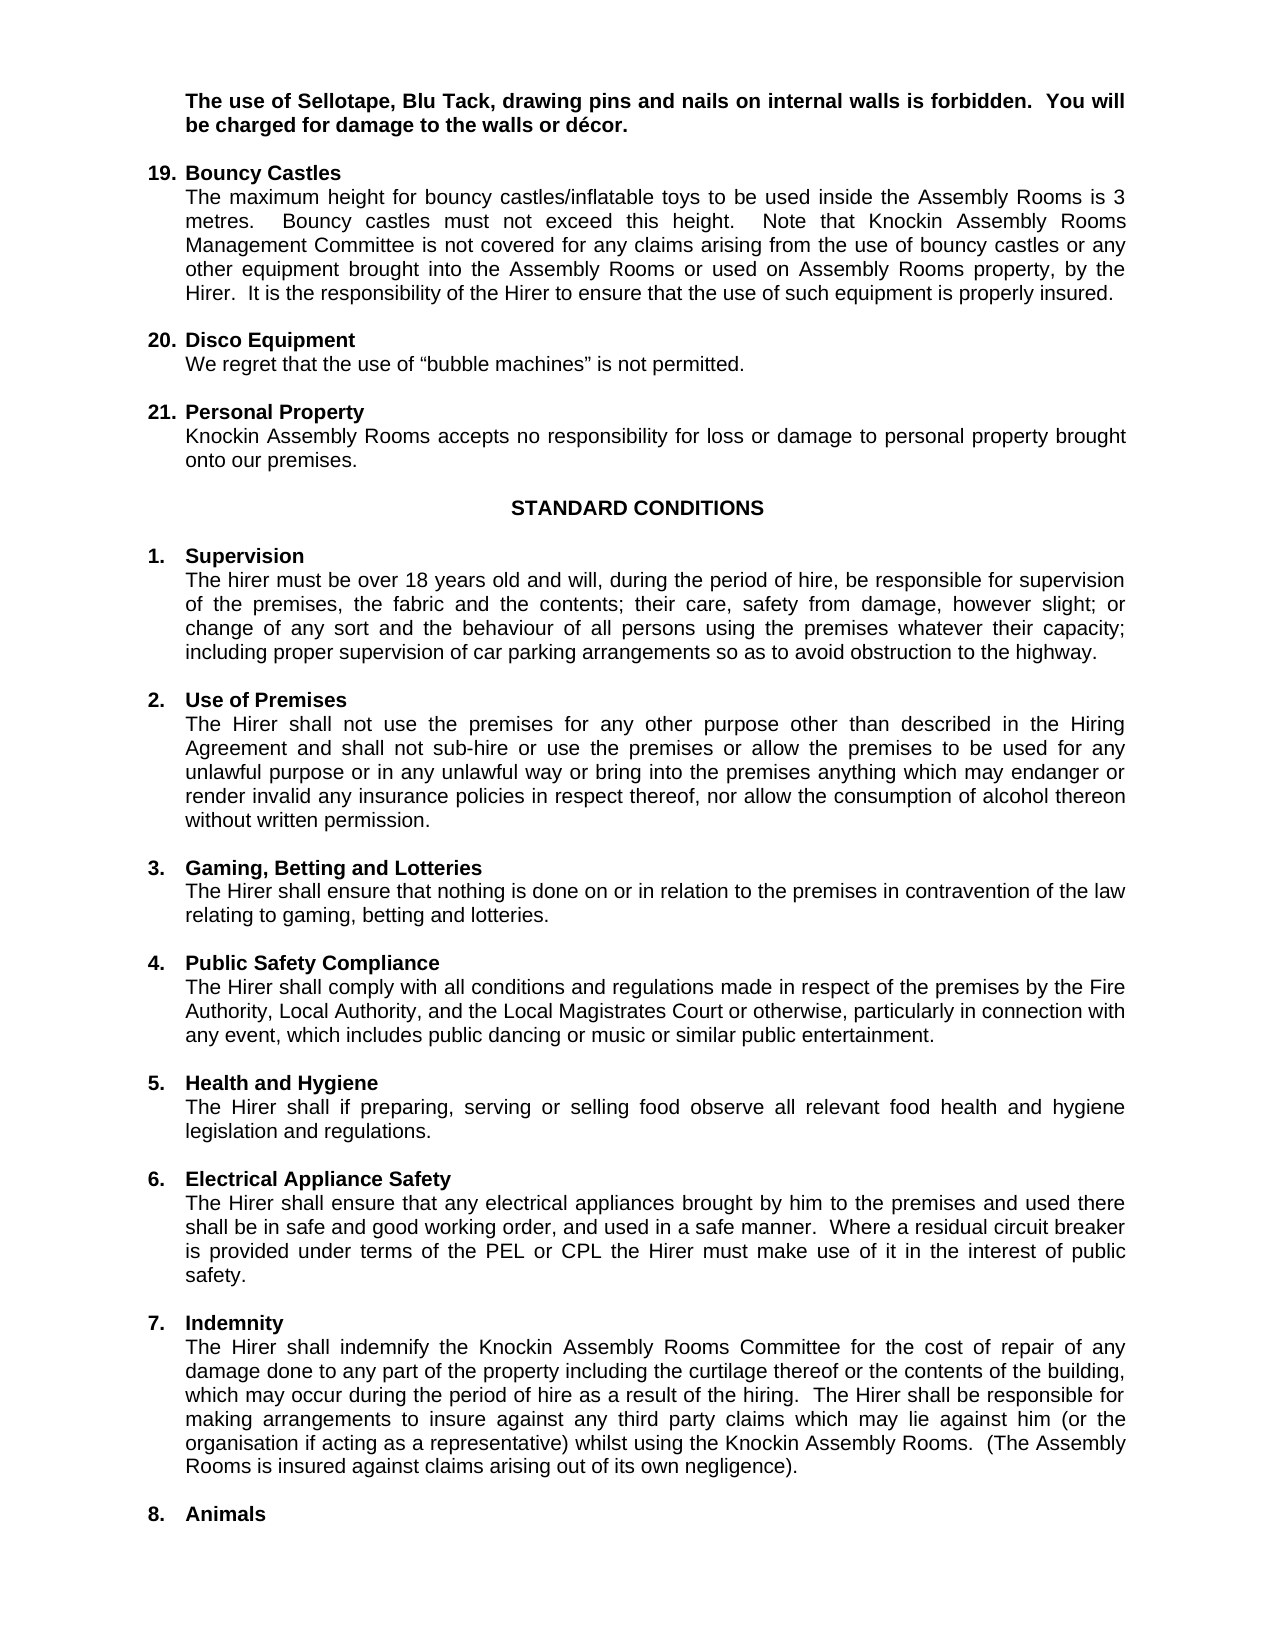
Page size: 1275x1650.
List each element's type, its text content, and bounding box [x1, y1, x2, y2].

text The hirer must be over 18 years old and will, during the period of hire, be responsible for supervision of the premises, the fabric and the contents; their care, safety from damage, however slight; or change of any sort and the behaviour of all persons using the premises whatever their capacity; including proper supervision of car parking arrangements so as to avoid obstruction to the highway. [185, 568, 1127, 664]
list Electrical Appliance Safety [148, 1167, 1127, 1191]
text The Hirer shall ensure that nothing is done on or in relation to the premises in contravention of the law relating to gaming, betting and lotteries. [185, 879, 1127, 927]
list Bouncy Castles [148, 161, 1127, 184]
text We regret that the use of “bubble machines” is not permitted. [185, 352, 1127, 376]
list Supervision [148, 544, 1127, 568]
text The Hirer shall if preparing, serving or selling food observe all relevant food health and hygiene legislation and regulations. [185, 1095, 1127, 1143]
list Indemnity [148, 1311, 1127, 1334]
list Disco Equipment [148, 328, 1127, 352]
text The Hirer shall comply with all conditions and regulations made in respect of the premises by the Fire Authority, Local Authority, and the Local Magistrates Court or otherwise, particularly in connection with any event, which includes public dancing or music or similar public entertainment. [185, 975, 1127, 1047]
text The maximum height for bouncy castles/inflatable toys to be used inside the Assembly Rooms is 3 metres. Bouncy castles must not exceed this height. Note that Knockin Assembly Rooms Management Committee is not covered for any claims arising from the use of bouncy castles or any other equipment brought into the Assembly Rooms or used on Assembly Rooms property, by the Hirer. It is the responsibility of the Hirer to ensure that the use of such equipment is properly insured. [185, 184, 1127, 304]
list Public Safety Compliance [148, 951, 1127, 975]
text The Hirer shall ensure that any electrical appliances brought by him to the premises and used there shall be in safe and good working order, and used in a safe manner. Where a residual circuit breaker is provided under terms of the PEL or CPL the Hirer must make use of it in the interest of public safety. [185, 1191, 1127, 1287]
list Personal Property [148, 400, 1127, 424]
text STANDARD CONDITIONS [148, 496, 1127, 520]
list Health and Hygiene [148, 1071, 1127, 1095]
list Animals [148, 1502, 1127, 1526]
text The Hirer shall not use the premises for any other purpose other than described in the Hiring Agreement and shall not sub-hire or use the premises or allow the premises to be used for any unlawful purpose or in any unlawful way or bring into the premises anything which may endanger or render invalid any insurance policies in respect thereof, nor allow the consumption of alcohol thereon without written permission. [185, 712, 1127, 831]
list Gaming, Betting and Lotteries [148, 855, 1127, 879]
text The use of Sellotape, Blu Tack, drawing pins and nails on internal walls is forbidden. You will be charged for damage to the walls or décor. [185, 89, 1127, 137]
text The Hirer shall indemnify the Knockin Assembly Rooms Committee for the cost of repair of any damage done to any part of the property including the curtilage thereof or the contents of the building, which may occur during the period of hire as a result of the hiring. The Hirer shall be responsible for making arrangements to insure against any third party claims which may lie against him (or the organisation if acting as a representative) whilst using the Knockin Assembly Rooms. (The Assembly Rooms is insured against claims arising out of its own negligence). [185, 1334, 1127, 1478]
list Use of Premises [148, 688, 1127, 712]
text Knockin Assembly Rooms accepts no responsibility for loss or damage to personal property brought onto our premises. [185, 424, 1127, 472]
